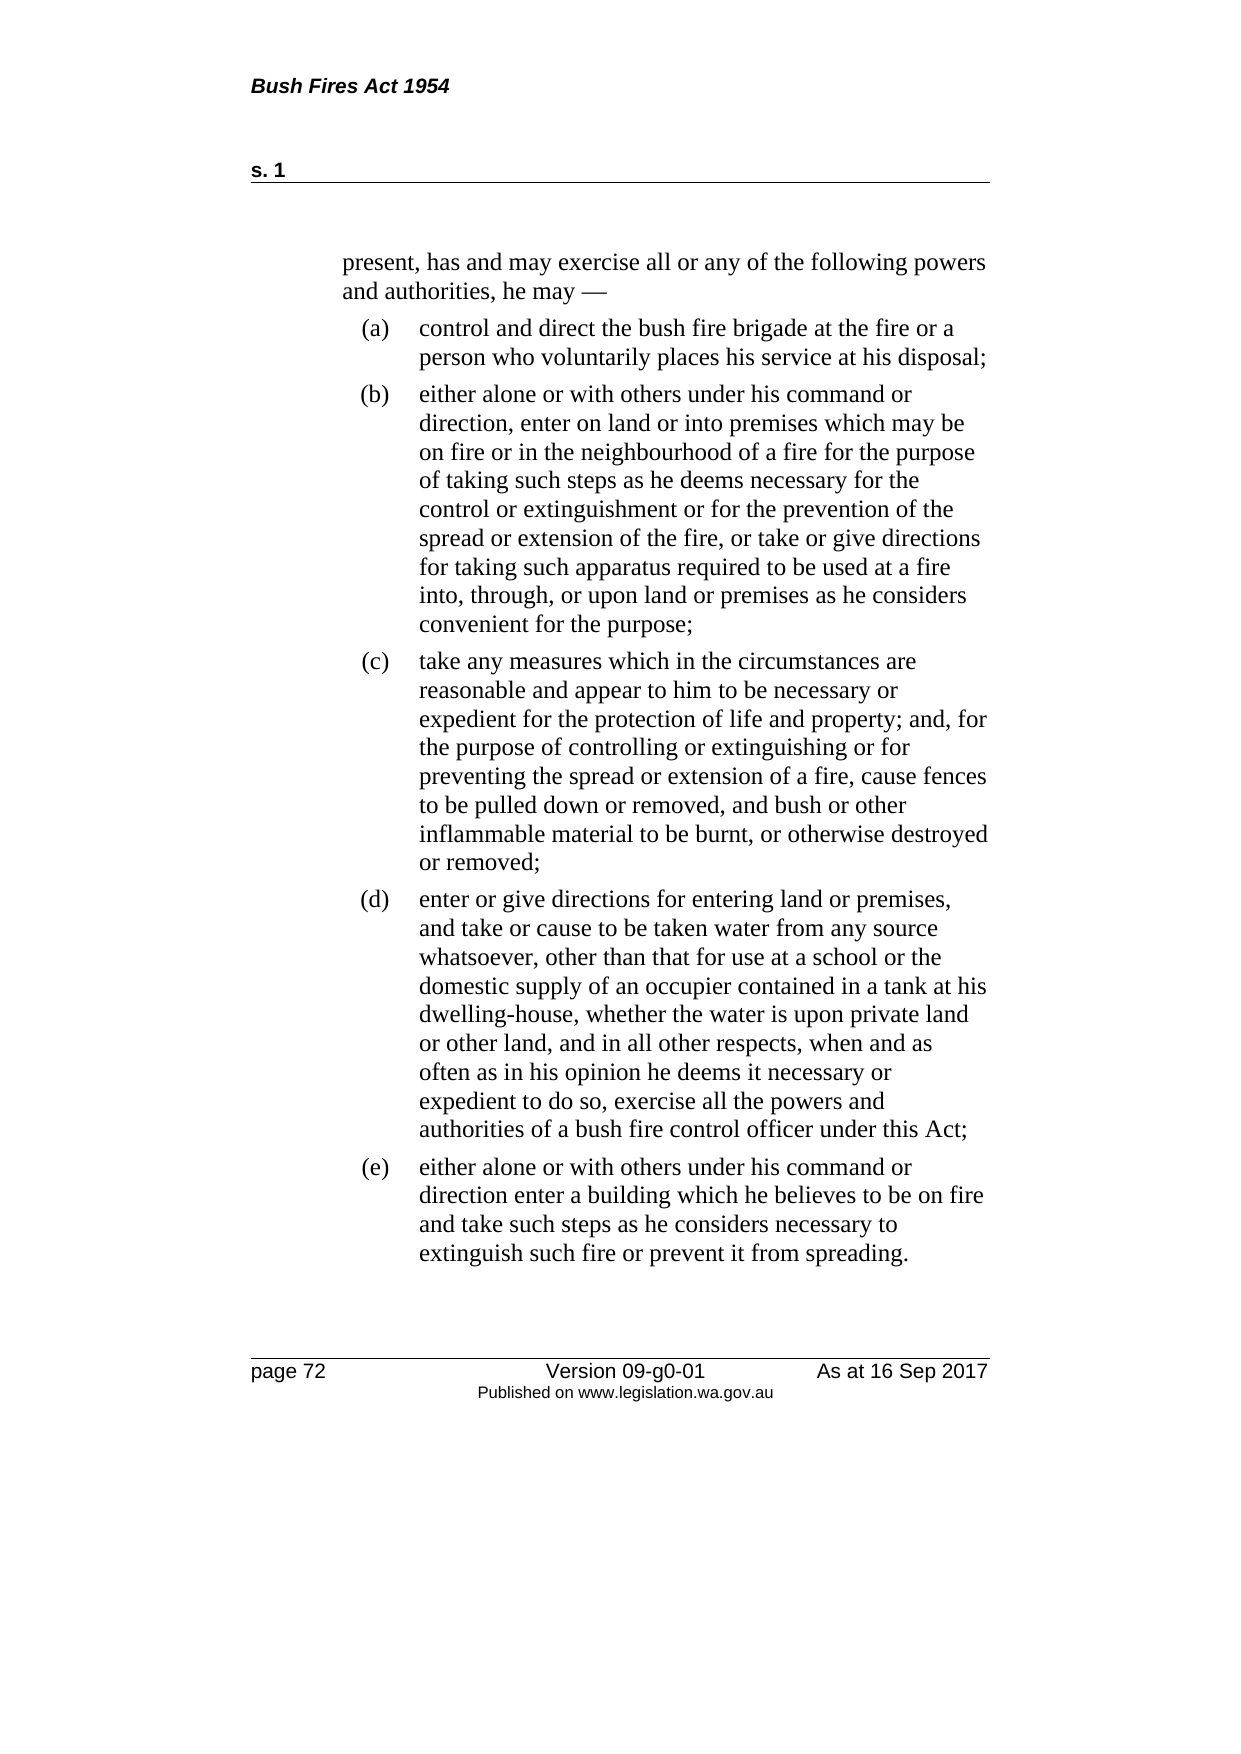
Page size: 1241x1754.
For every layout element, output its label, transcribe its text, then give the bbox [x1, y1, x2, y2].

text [251, 247, 990, 305]
text (d) enter or give directions for entering land or premises, and take or cause to be taken water from any source whatsoever, other than that for use at a school or the domestic supply of an occupier contained in a tank at his dwelling-house, whether the water is upon private land or other land, and in all other respects, when and as often as in his opinion he deems it necessary or expedient to do so, exercise all the powers and authorities of a bush fire control officer under this Act; [251, 884, 990, 1143]
text (e) either alone or with others under his command or direction enter a building which he believes to be on fire and take such steps as he considers necessary to extinguish such fire or prevent it from spreading. [251, 1152, 990, 1267]
text (c) take any measures which in the circumstances are reasonable and appear to him to be necessary or expedient for the protection of life and property; and, for the purpose of controlling or extinguishing or for preventing the spread or extension of a fire, cause fences to be pulled down or removed, and bush or other inflammable material to be burnt, or otherwise destroyed or removed; [251, 646, 990, 876]
text (b) either alone or with others under his command or direction, enter on land or into premises which may be on fire or in the neighbourhood of a fire for the purpose of taking such steps as he deems necessary for the control or extinguishment or for the prevention of the spread or extension of the fire, or take or give directions for taking such apparatus required to be used at a fire into, through, or upon land or premises as he considers convenient for the purpose; [251, 379, 990, 638]
text (a) control and direct the bush fire brigade at the fire or a person who voluntarily places his service at his disposal; [251, 313, 990, 371]
